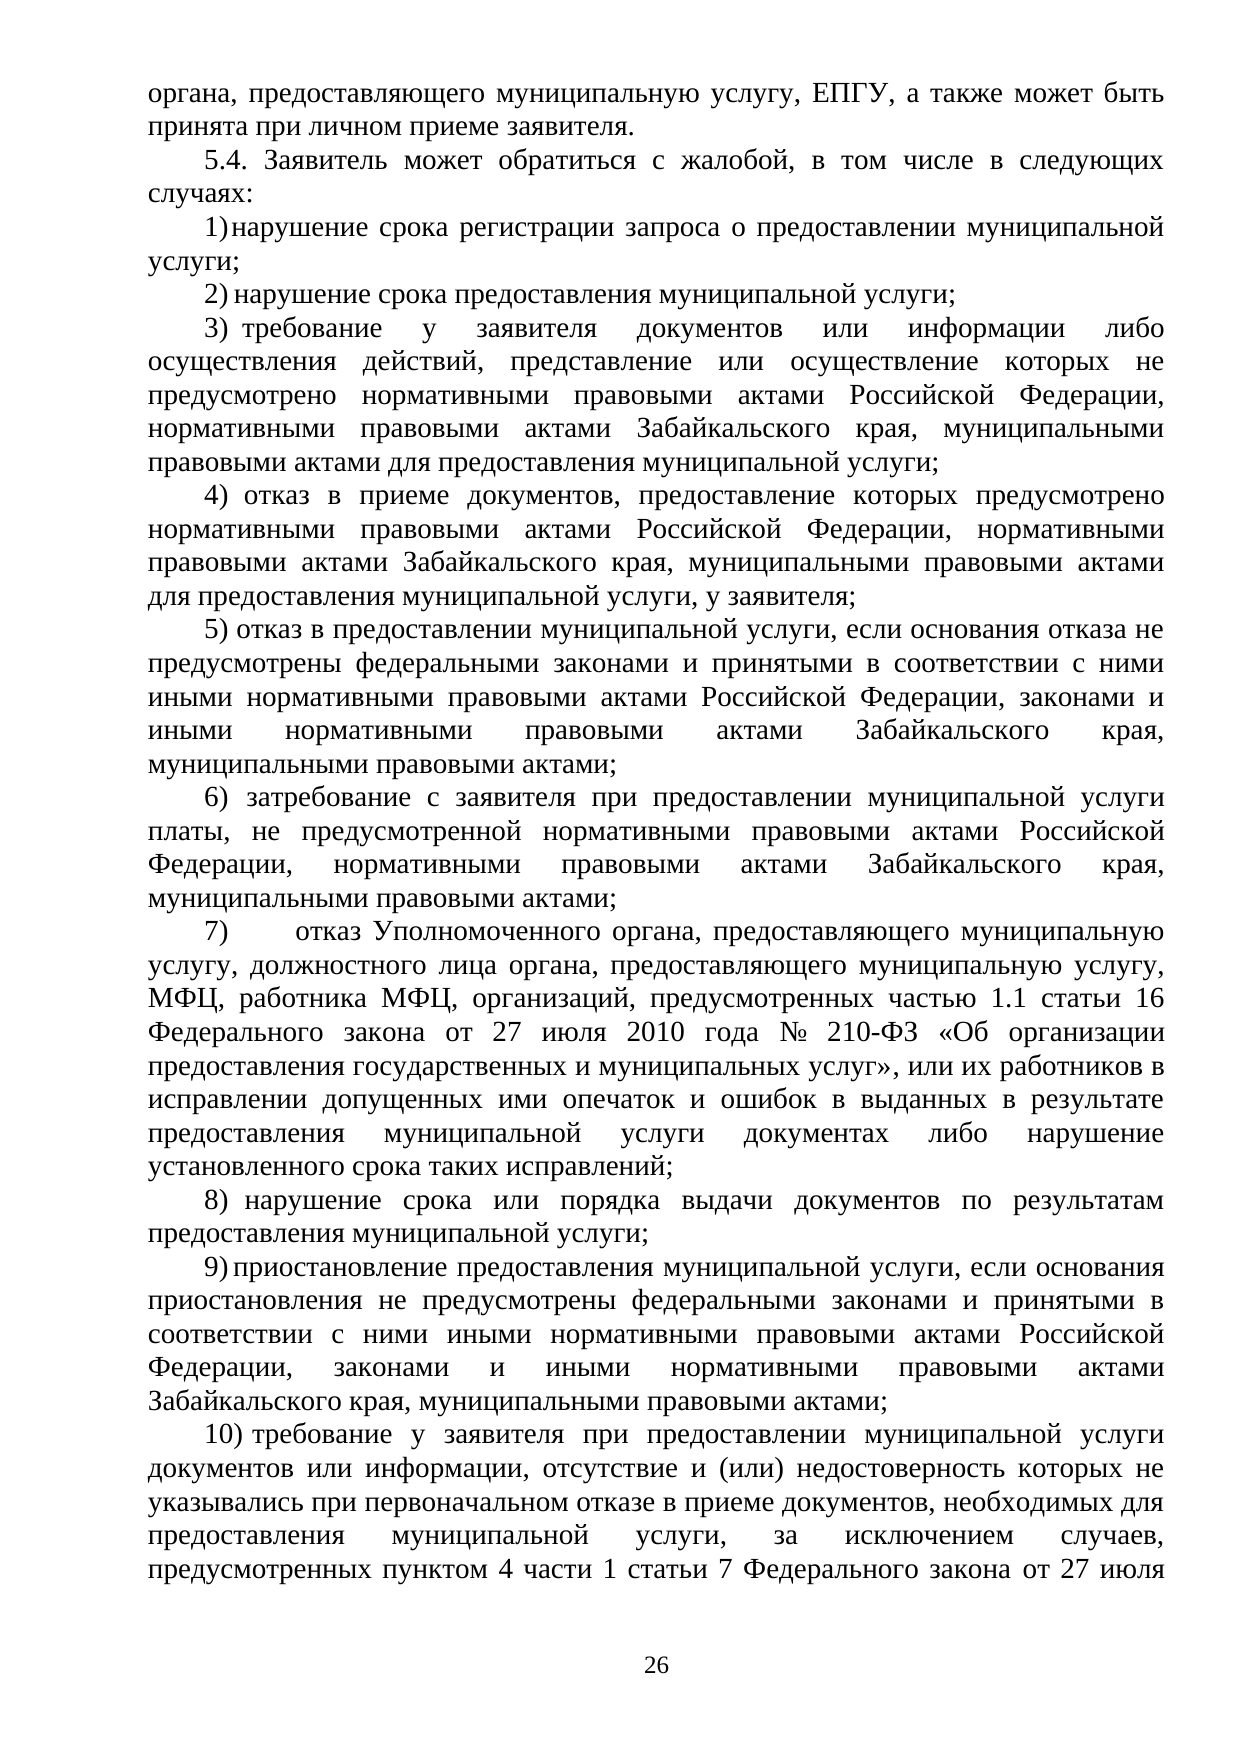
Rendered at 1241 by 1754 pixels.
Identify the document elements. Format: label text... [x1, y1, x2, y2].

list затребование с заявителя при предоставлении муниципальной услуги платы, не предусмотренной нормативными правовыми актами Российской Федерации, нормативными правовыми актами Забайкальского края, муниципальными правовыми актами; [148, 779, 1165, 913]
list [148, 1417, 1165, 1584]
list нарушение срока или порядка выдачи документов по результатам предоставления муниципальной услуги; [148, 1182, 1165, 1249]
list нарушение срока регистрации запроса о предоставлении муниципальной услуги; [148, 209, 1165, 276]
list отказ в предоставлении муниципальной услуги, если основания отказа не предусмотрены федеральными законами и принятыми в соответствии с ними иными нормативными правовыми актами Российской Федерации, законами и иными нормативными правовыми актами Забайкальского края, муниципальными правовыми актами; [148, 612, 1165, 779]
list отказ Уполномоченного органа, предоставляющего муниципальную услугу, должностного лица органа, предоставляющего муниципальную услугу, МФЦ, работника МФЦ, организаций, предусмотренных частью 1.1 статьи 16 Федерального закона от 27 июля 2010 года № 210-ФЗ «Об организации предоставления государственных и муниципальных услуг», или их работников в исправлении допущенных ими опечаток и ошибок в выданных в результате предоставления муниципальной услуги документах либо нарушение установленного срока таких исправлений; [148, 913, 1165, 1182]
list нарушение срока предоставления муниципальной услуги; [148, 276, 1165, 310]
list приостановление предоставления муниципальной услуги, если основания приостановления не предусмотрены федеральными законами и принятыми в соответствии с ними иными нормативными правовыми актами Российской Федерации, законами и иными нормативными правовыми актами Забайкальского края, муниципальными правовыми актами; [148, 1249, 1165, 1417]
list требование у заявителя документов или информации либо осуществления действий, представление или осуществление которых не предусмотрено нормативными правовыми актами Российской Федерации, нормативными правовыми актами Забайкальского края, муниципальными правовыми актами для предоставления муниципальной услуги; [148, 310, 1165, 477]
list отказ в приеме документов, предоставление которых предусмотрено нормативными правовыми актами Российской Федерации, нормативными правовыми актами Забайкальского края, муниципальными правовыми актами для предоставления муниципальной услуги, у заявителя; [148, 477, 1165, 612]
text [148, 75, 1165, 142]
text 5.4. Заявитель может обратиться с жалобой, в том числе в следующих случаях: [148, 142, 1165, 209]
